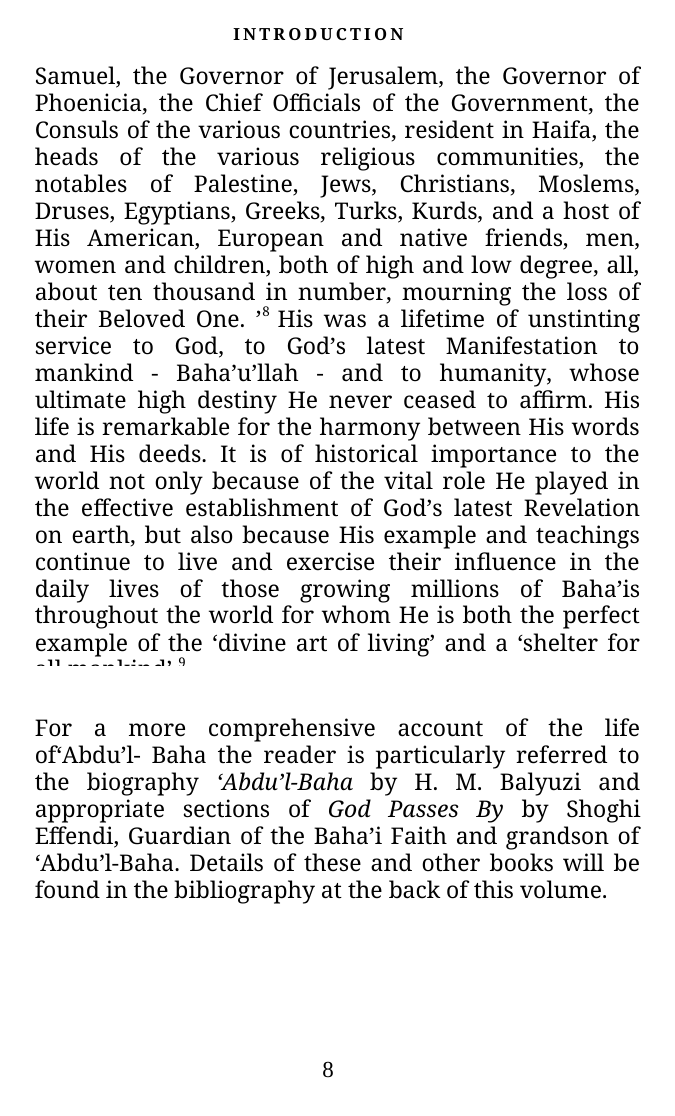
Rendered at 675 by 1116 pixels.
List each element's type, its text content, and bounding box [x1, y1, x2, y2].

text INTRODUCTION [233, 27, 403, 43]
text For a more comprehensive account of the life of‘Abdu’l- Baha the reader is particularly referred to the biography ‘Abdu’l-Baha by H. M. Balyuzi and appropriate sections of God Passes By by Shoghi Effendi, Guardian of the Baha’i Faith and grandson of ‘Abdu’l-Baha. Details of these and other books will be found in the bibliography at the back of this volume. [34, 715, 641, 904]
text Samuel, the Governor of Jerusalem, the Governor of Phoenicia, the Chief Officials of the Government, the Consuls of the various countries, resident in Haifa, the heads of the various religious communities, the notables of Palestine, Jews, Christians, Moslems, Druses, Egyptians, Greeks, Turks, Kurds, and a host of His American, European and native friends, men, women and children, both of high and low degree, all, about ten thousand in number, mourning the loss of their Beloved One. ’8 His was a lifetime of unstinting service to God, to God’s latest Manifestation to mankind - Baha’u’llah - and to humanity, whose ultimate high destiny He never ceased to affirm. His life is remarkable for the harmony between His words and His deeds. It is of historical importance to the world not only because of the vital role He played in the effective establishment of God’s latest Revelation on earth, but also because His example and teachings continue to live and exercise their influence in the daily lives of those growing millions of Baha’is throughout the world for whom He is both the perfect example of the ‘divine art of living’ and a ‘shelter for all mankind’.9 [34, 63, 641, 665]
